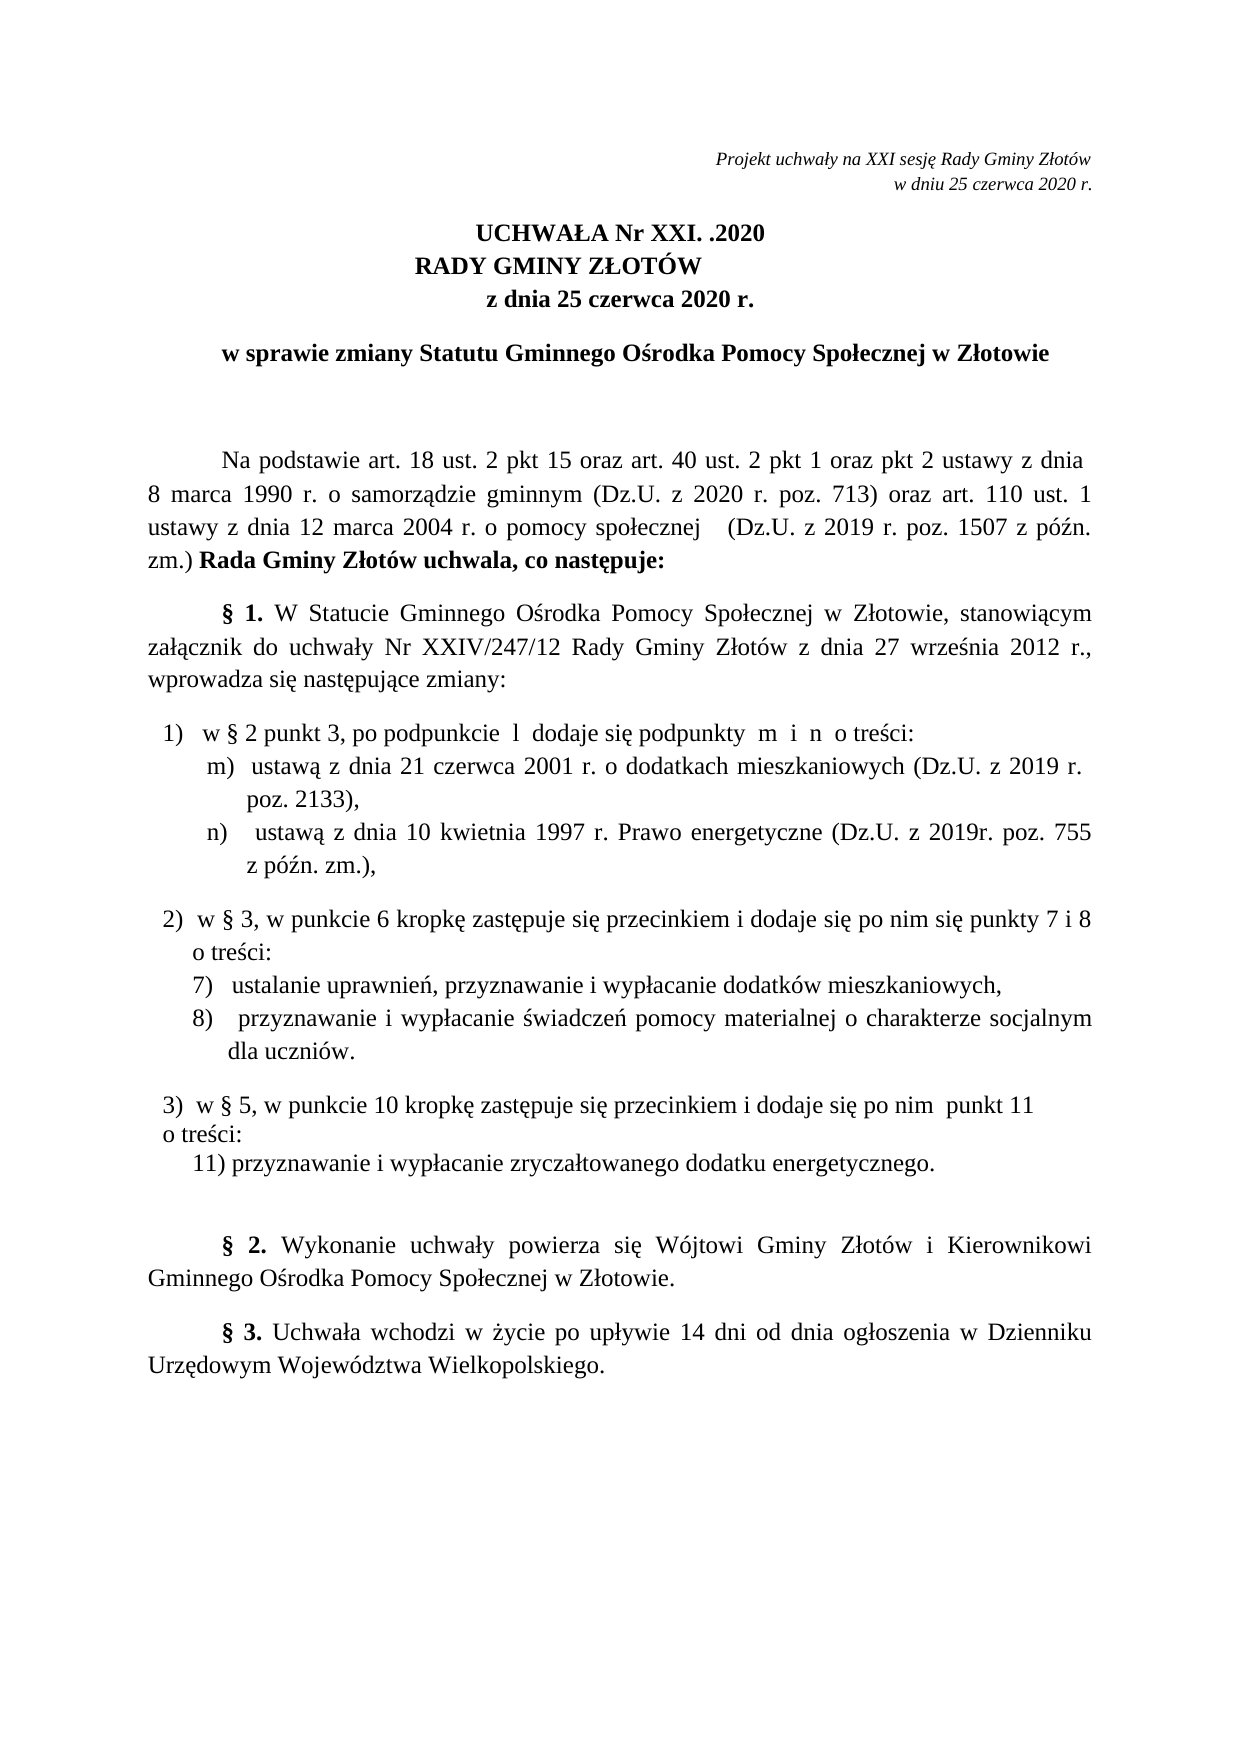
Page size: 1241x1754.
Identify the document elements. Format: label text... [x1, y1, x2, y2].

text w sprawie zmiany Statutu Gminnego Ośrodka Pomocy Społecznej w Złotowie [148, 338, 1093, 367]
text § 1. W Statucie Gminnego Ośrodka Pomocy Społecznej w Złotowie, stanowiącym załącznik do uchwały Nr XXIV/247/12 Rady Gminy Złotów z dnia 27 września 2012 r., wprowadza się następujące zmiany: [148, 598, 1093, 693]
text UCHWAŁA Nr XXI. .2020 RADY GMINY ZŁOTÓW z dnia 25 czerwca 2020 r. [148, 218, 1093, 313]
text Projekt uchwały na XXI sesję Rady Gminy Złotów w dniu 25 czerwca 2020 r. [148, 148, 1093, 194]
text 1) w § 2 punkt 3, po podpunkcie l dodaje się podpunkty m i n o treści: m) ustawą z dnia 21 czerwca 2001 r. o dodatkach mieszkaniowych (Dz.U. z 2019 r. poz. 2133), n) ustawą z dnia 10 kwietnia 1997 r. Prawo energetyczne (Dz.U. z 2019r. poz. 755 z późn. zm.), [162, 718, 1093, 879]
text § 3. Uchwała wchodzi w życie po upływie 14 dni od dnia ogłoszenia w Dzienniku Urzędowym Województwa Wielkopolskiego. [148, 1317, 1093, 1379]
text Na podstawie art. 18 ust. 2 pkt 15 oraz art. 40 ust. 2 pkt 1 oraz pkt 2 ustawy z dnia 8 marca 1990 r. o samorządzie gminnym (Dz.U. z 2020 r. poz. 713) oraz art. 110 ust. 1 ustawy z dnia 12 marca 2004 r. o pomocy społecznej (Dz.U. z 2019 r. poz. 1507 z późn. zm.) Rada Gminy Złotów uchwala, co następuje: [148, 446, 1093, 573]
text § 2. Wykonanie uchwały powierza się Wójtowi Gminy Złotów i Kierownikowi Gminnego Ośrodka Pomocy Społecznej w Złotowie. [148, 1230, 1093, 1292]
text 3) w § 5, w punkcie 10 kropkę zastępuje się przecinkiem i dodaje się po nim punkt 11 [162, 1090, 1093, 1119]
text o treści: 11) przyznawanie i wypłacanie zryczałtowanego dodatku energetycznego. [162, 1119, 1093, 1177]
text 2) w § 3, w punkcie 6 kropkę zastępuje się przecinkiem i dodaje się po nim się punkty 7 i 8 o treści: 7) ustalanie uprawnień, przyznawanie i wypłacanie dodatków mieszkaniowych, 8) przyznawanie i wypłacanie świadczeń pomocy materialnej o charakterze socjalnym dla uczniów. [162, 904, 1093, 1065]
